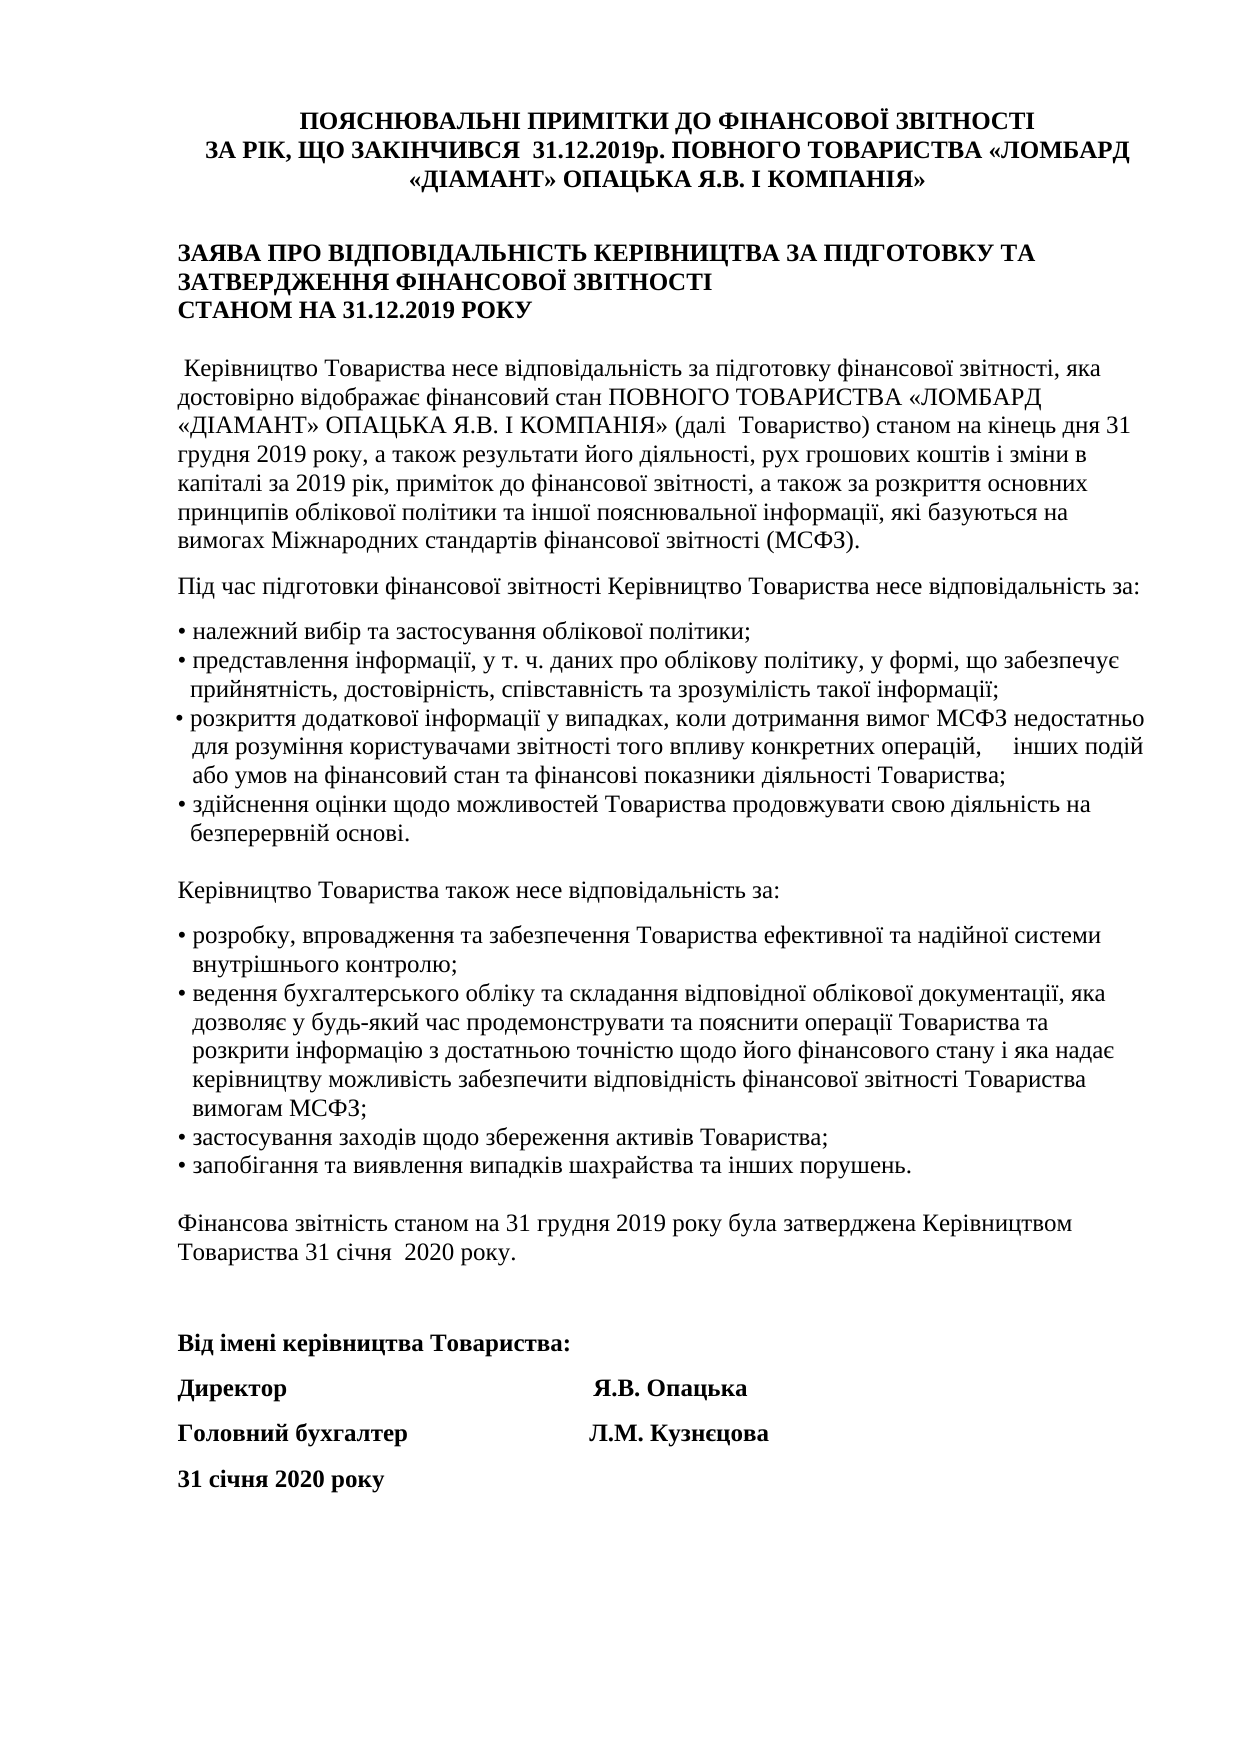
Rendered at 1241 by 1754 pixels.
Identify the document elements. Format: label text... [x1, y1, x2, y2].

text • представлення інформації, у т. ч. даних про облікову політику, у формі, що забезпечує [177, 645, 1157, 674]
text Під час підготовки фінансової звітності Керівництво Товариства несе відповідальність за: [177, 571, 1157, 600]
text • розробку, впровадження та забезпечення Товариства ефективної та надійної системи [177, 921, 1157, 949]
text • здійснення оцінки щодо можливостей Товариства продовжувати свою діяльність на [177, 789, 1157, 818]
text Керівництво Товариства несе відповідальність за підготовку фінансової звітності, яка достовірно відображає фінансовий стан ПОВНОГО ТОВАРИСТВА «ЛОМБАРД «ДІАМАНТ» ОПАЦЬКА Я.В. І КОМПАНІЯ» (далі Товариство) станом на кінець дня 31 грудня 2019 року, а також результати його діяльності, рух грошових коштів і зміни в капіталі за 2019 рік, приміток до фінансової звітності, а також за розкриття основних принципів облікової політики та іншої пояснювальної інформації, які базуються на вимогах Міжнародних стандартів фінансової звітності (МСФЗ). [177, 353, 1157, 554]
text ЗА РІК, ЩО ЗАКІНЧИВСЯ 31.12.2019р. ПОВНОГО ТОВАРИСТВА «ЛОМБАРД «ДІАМАНТ» ОПАЦЬКА Я.В. І КОМПАНІЯ» [177, 135, 1157, 193]
text Директор Я.В. Опацька [177, 1373, 1157, 1402]
text безперервній основі. [177, 818, 1157, 846]
text ЗАЯВА ПРО ВІДПОВІДАЛЬНІСТЬ КЕРІВНИЦТВА ЗА ПІДГОТОВКУ ТА [177, 238, 1157, 267]
text • застосування заходів щодо збереження активів Товариства; [177, 1122, 1157, 1151]
text Фінансова звітність станом на 31 грудня 2019 року була затверджена Керівництвом Товариства 31 січня 2020 року. [177, 1208, 1157, 1266]
text дозволяє у будь-який час продемонструвати та пояснити операції Товариства та розкрити інформацію з достатньою точністю щодо його фінансового стану і яка надає керівництву можливість забезпечити відповідність фінансової звітності Товариства вимогам МСФЗ; [192, 1007, 1157, 1122]
text • запобігання та виявлення випадків шахрайства та інших порушень. [177, 1151, 1157, 1179]
text ЗАТВЕРДЖЕННЯ ФІНАНСОВОЇ ЗВІТНОСТІ [177, 267, 1157, 296]
text 31 січня 2020 року [177, 1464, 1157, 1493]
text • ведення бухгалтерського обліку та складання відповідної облікової документації, яка [177, 978, 1157, 1007]
text Керівництво Товариства також несе відповідальність за: [177, 875, 1157, 904]
text • розкриття додаткової інформації у випадках, коли дотримання вимог МСФЗ недостатньо для розуміння користувачами звітності того впливу конкретних операцій, інших подій або умов на фінансовий стан та фінансові показники діяльності Товариства; [162, 703, 1157, 789]
text прийнятність, достовірність, співставність та зрозумілість такої інформації; [177, 674, 1157, 703]
text Від імені керівництва Товариства: [177, 1328, 1157, 1356]
text внутрішнього контролю; [192, 949, 1157, 978]
text СТАНОМ НА 31.12.2019 РОКУ [177, 296, 1157, 324]
text Головний бухгалтер Л.М. Кузнєцова [177, 1418, 1157, 1447]
text • належний вибір та застосування облікової політики; [177, 616, 1157, 645]
text ПОЯСНЮВАЛЬНІ ПРИМІТКИ ДО ФІНАНСОВОЇ ЗВІТНОСТІ [177, 106, 1157, 135]
